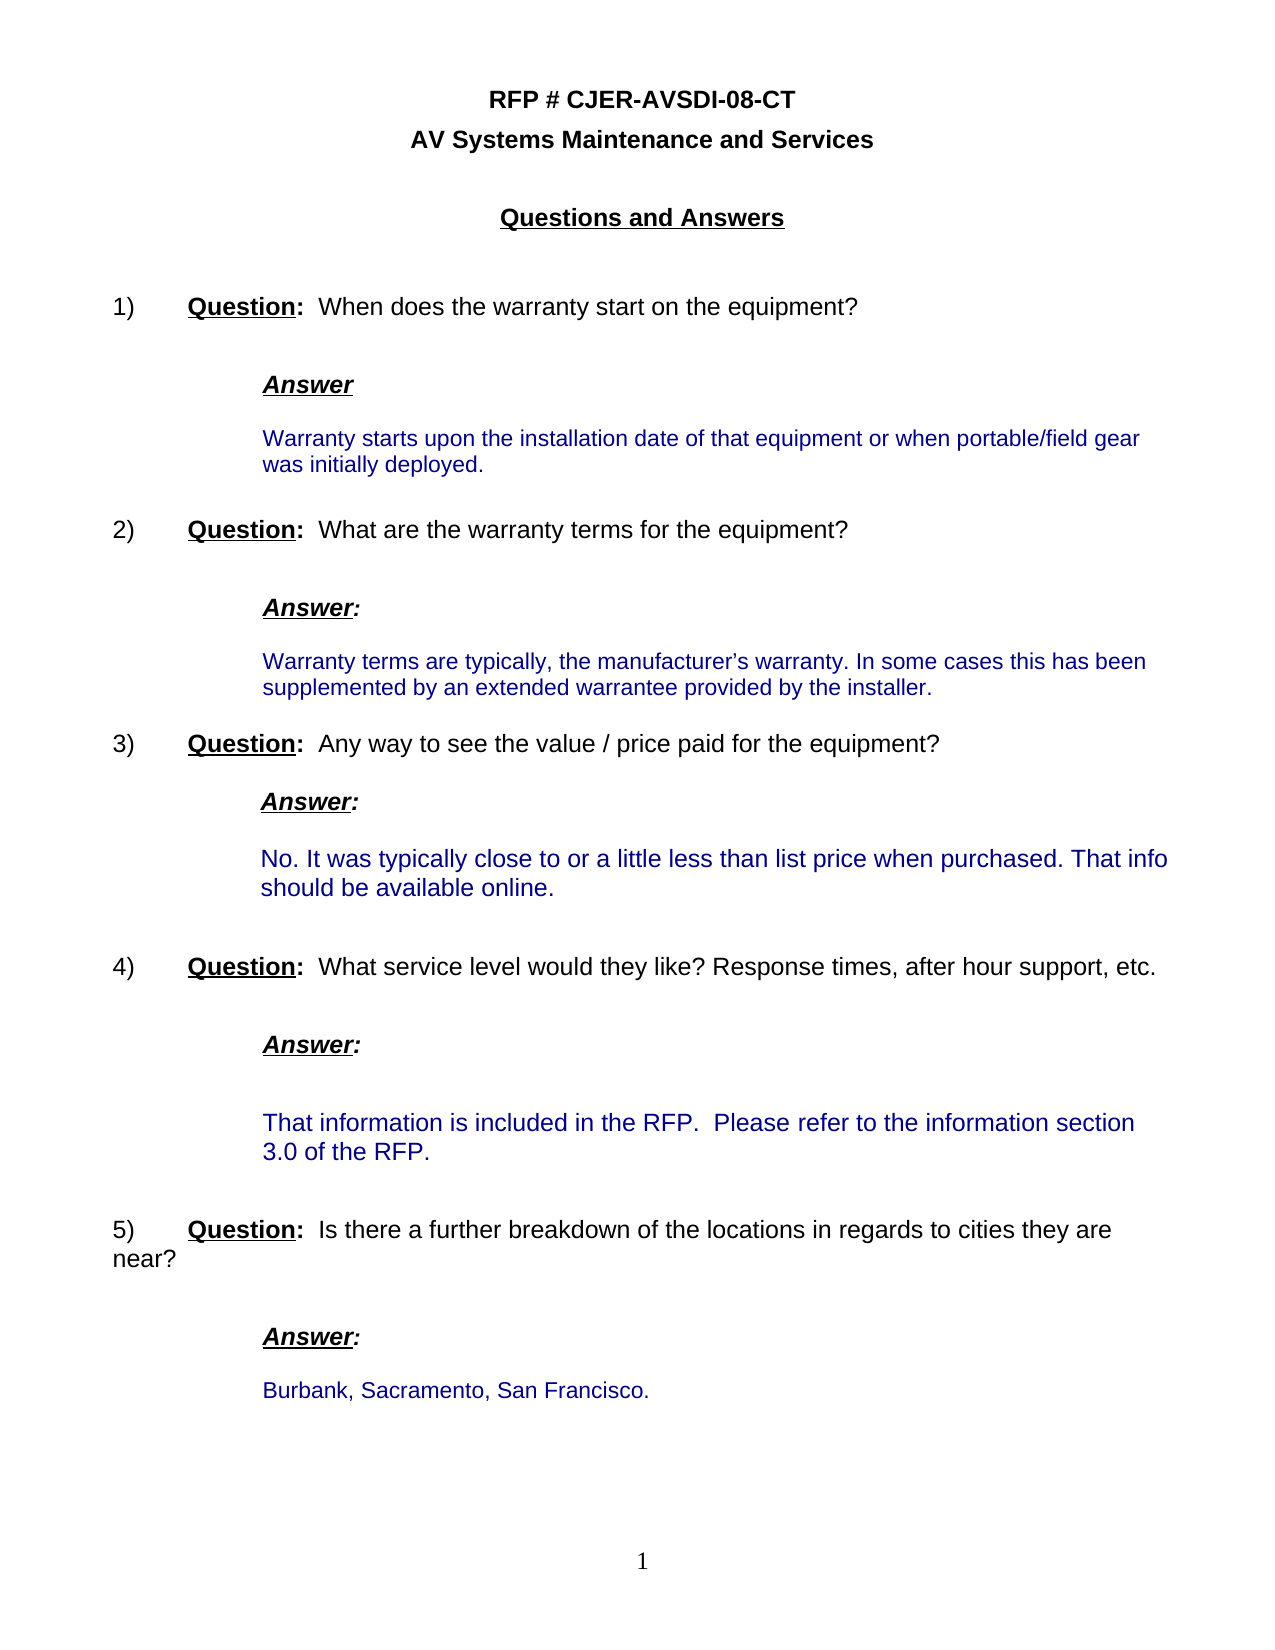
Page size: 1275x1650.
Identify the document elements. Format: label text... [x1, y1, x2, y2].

list Question: Any way to see the value / price paid for the equipment? [112, 729, 1172, 758]
list Question: When does the warranty start on the equipment? [112, 292, 1172, 320]
list Question: What service level would they like? Response times, after hour support, etc. [112, 952, 1172, 980]
list Answer: [262, 593, 1172, 622]
text That information is included in the RFP. Please refer to the information section 3.0 of the RFP. [262, 1108, 1172, 1166]
list Question: What are the warranty terms for the equipment? [112, 514, 1172, 543]
list Answer: [262, 1322, 1172, 1351]
list Question: Is there a further breakdown of the locations in regards to cities they are near? [112, 1215, 1172, 1273]
text Answer: [262, 1030, 1172, 1059]
list Warranty terms are typically, the manufacturer’s warranty. In some cases this has been supplemented by an extended warrantee provided by the installer. [262, 648, 1172, 701]
list Burbank, Sacramento, San Francisco. [262, 1377, 1172, 1404]
text Answer [262, 370, 1172, 399]
text No. It was typically close to or a little less than list price when purchased. That info should be available online. [260, 844, 1172, 902]
list Warranty starts upon the installation date of that equipment or when portable/field gear was initially deployed. [262, 425, 1172, 478]
text Answer: [260, 787, 1172, 816]
